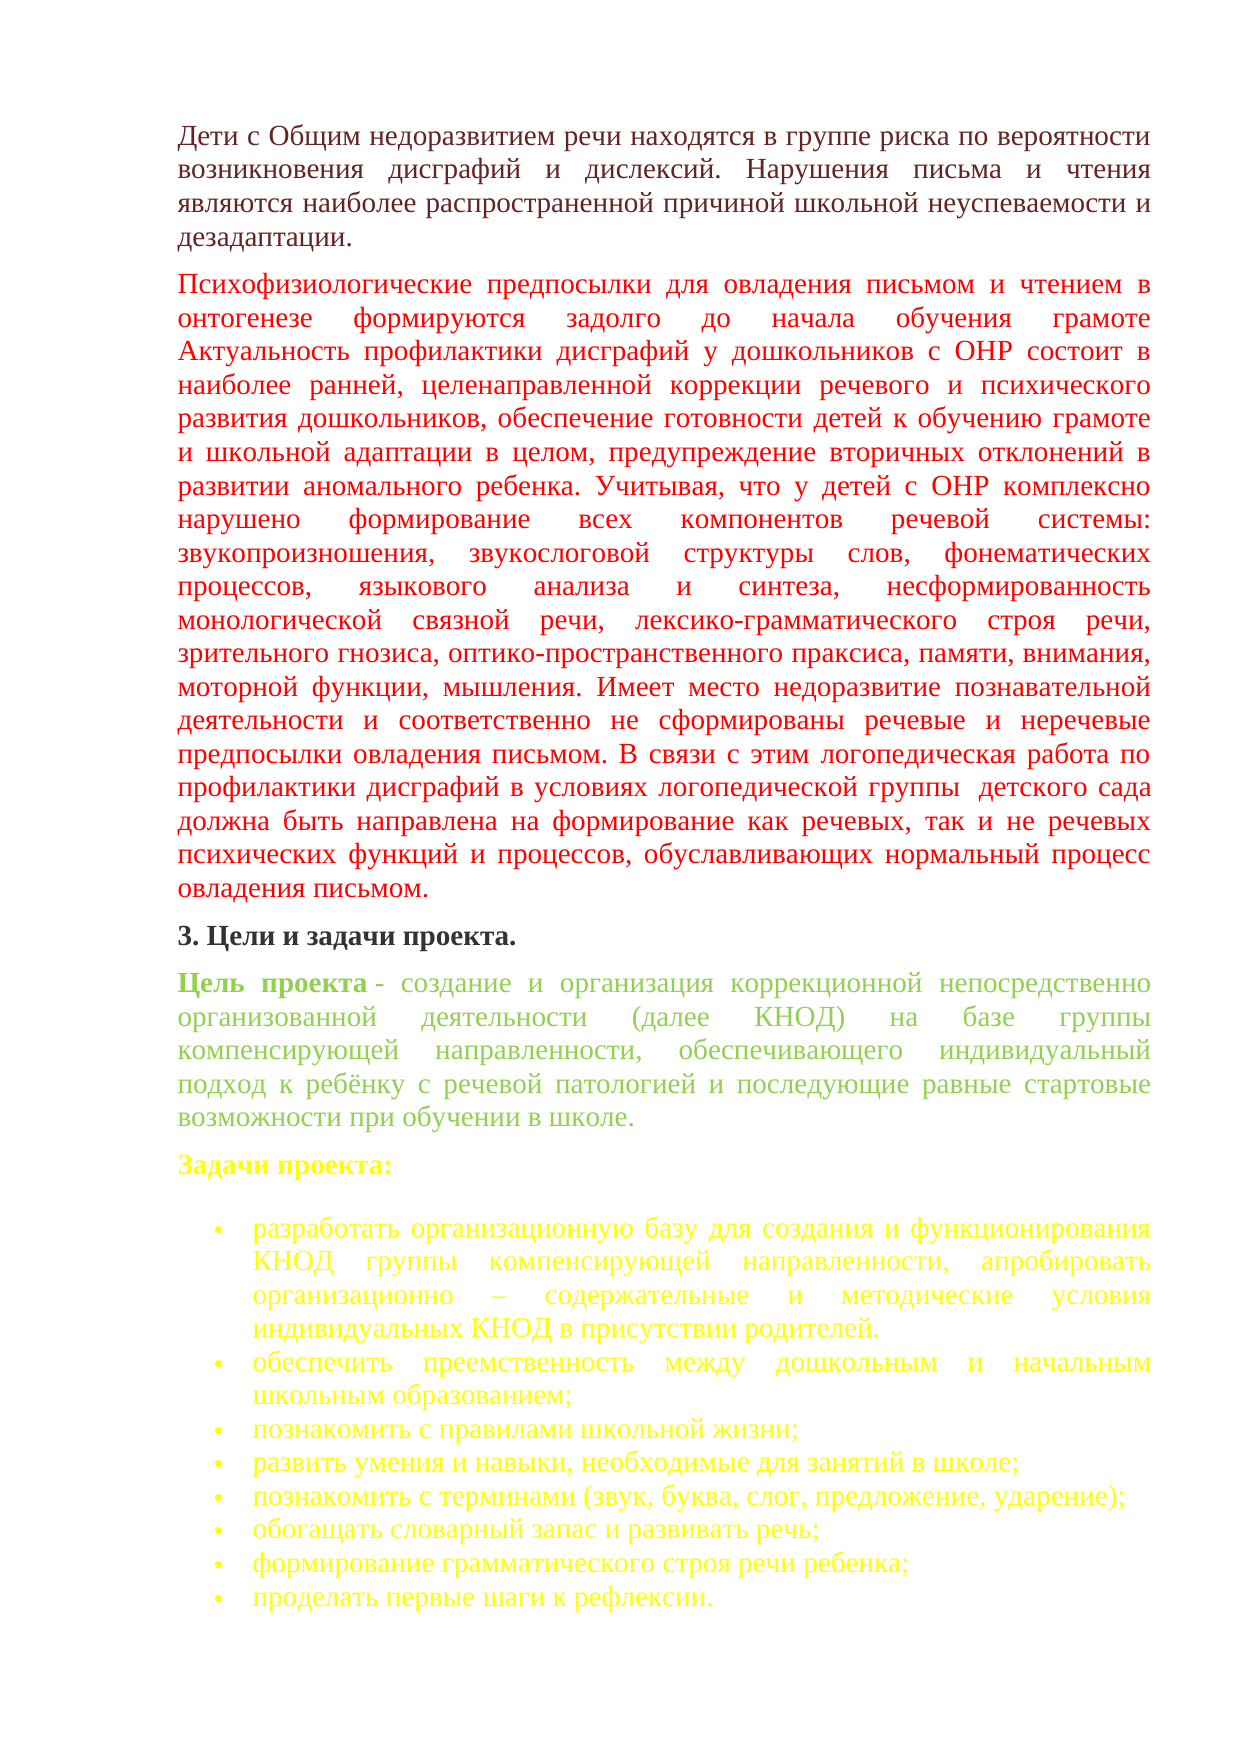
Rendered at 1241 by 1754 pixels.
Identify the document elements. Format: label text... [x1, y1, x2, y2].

text Психофизиологические предпосылки для овладения письмом и чтением в онтогенезе формируются задолго до начала обучения грамоте Актуальность профилактики дисграфий у дошкольников с ОНР состоит в наиболее ранней, целенаправленной коррекции речевого и психического развития дошкольников, обеспечение готовности детей к обучению грамоте и школьной адаптации в целом, предупреждение вторичных отклонений в развитии аномального ребенка. Учитывая, что у детей с ОНР комплексно нарушено формирование всех компонентов речевой системы: звукопроизношения, звукослоговой структуры слов, фонематических процессов, языкового анализа и синтеза, несформированность монологической связной речи, лексико-грамматического строя речи, зрительного гнозиса, оптико-пространственного праксиса, памяти, внимания, моторной функции, мышления. Имеет место недоразвитие познавательной деятельности и соответственно не сформированы речевые и неречевые предпосылки овладения письмом. В связи с этим логопедическая работа по профилактики дисграфий в условиях логопедической группы детского сада должна быть направлена на формирование как речевых, так и не речевых психических функций и процессов, обуславливающих нормальный процесс овладения письмом. [177, 266, 1152, 904]
text Дети с Общим недоразвитием речи находятся в группе риска по вероятности возникновения дисграфий и дислексий. Нарушения письма и чтения являются наиболее распространенной причиной школьной неуспеваемости и дезадаптации. [177, 118, 1152, 252]
list развить умения и навыки, необходимые для занятий в школе; [215, 1444, 1152, 1478]
list разработать организационную базу для создания и функционирования КНОД группы компенсирующей направленности, апробировать организационно – содержательные и методические условия индивидуальных КНОД в присутствии родителей. [215, 1210, 1152, 1344]
list обогащать словарный запас и развивать речь; [215, 1512, 1152, 1545]
list проделать первые шаги к рефлексии. [215, 1579, 1152, 1612]
text 3. Цели и задачи проекта. [177, 918, 1152, 951]
list познакомить с терминами (звук, буква, слог, предложение, ударение); [215, 1478, 1152, 1512]
list формирование грамматического строя речи ребенка; [215, 1545, 1152, 1579]
list обеспечить преемственность между дошкольным и начальным школьным образованием; [215, 1344, 1152, 1411]
list познакомить с правилами школьной жизни; [215, 1411, 1152, 1444]
text Цель проекта - создание и организация коррекционной непосредственно организованной деятельности (далее КНОД) на базе группы компенсирующей направленности, обеспечивающего индивидуальный подход к ребёнку с речевой патологией и последующие равные стартовые возможности при обучении в школе. [177, 965, 1152, 1133]
text Задачи проекта: [177, 1147, 1152, 1181]
